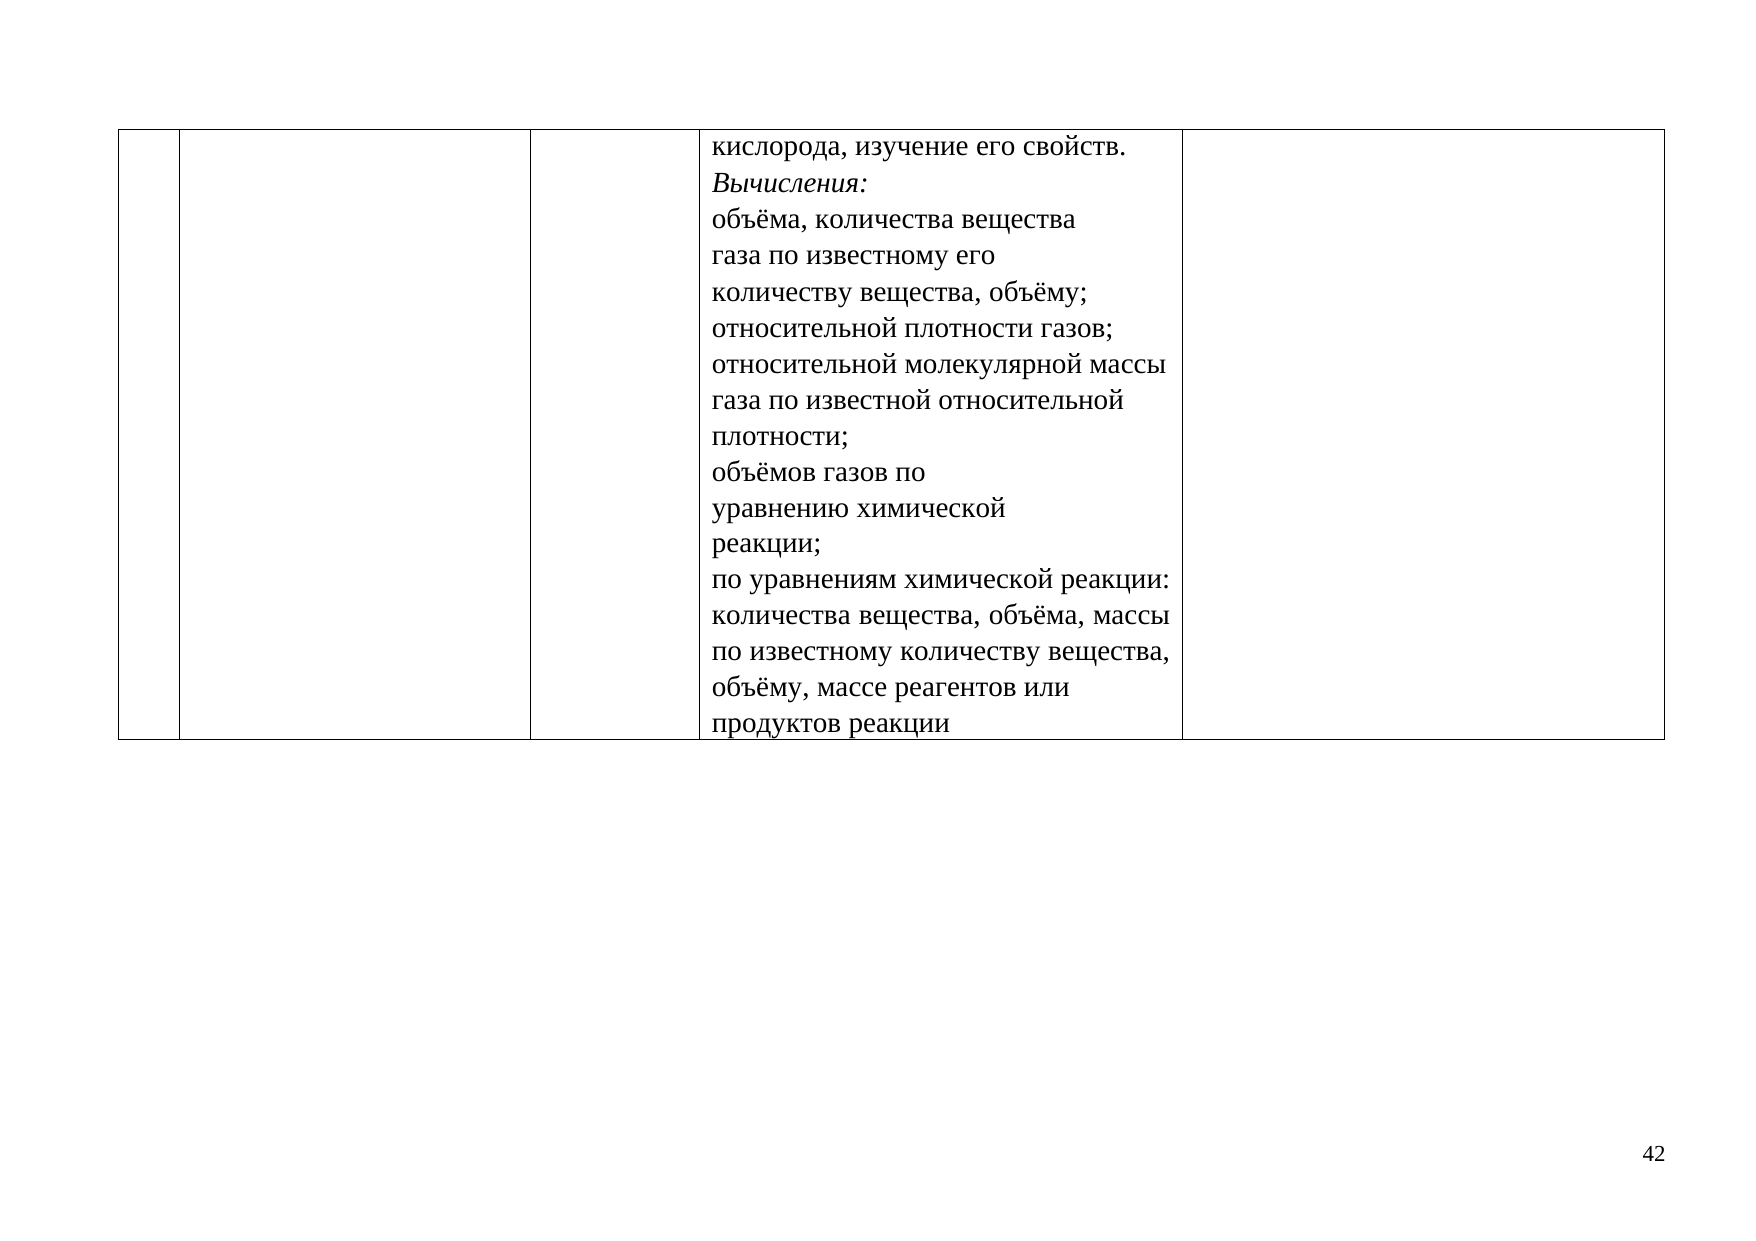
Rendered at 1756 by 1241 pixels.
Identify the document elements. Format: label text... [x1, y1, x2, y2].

table_header кислорода, изучение его свойств. Вычисления: объёма, количества вещества газа по известному его количеству вещества, объёму; относительной плотности газов; относительной молекулярной массы газа по известной относительной плотности; объёмов газов по уравнению химической реакции; по уравнениям химической реакции: количества вещества, объёма, массы по известному количеству вещества, объёму, массе реагентов или продуктов реакции [700, 130, 1182, 739]
table_header [1183, 130, 1664, 739]
table_header [531, 130, 699, 739]
table_header [180, 130, 530, 739]
table_header [119, 130, 179, 739]
